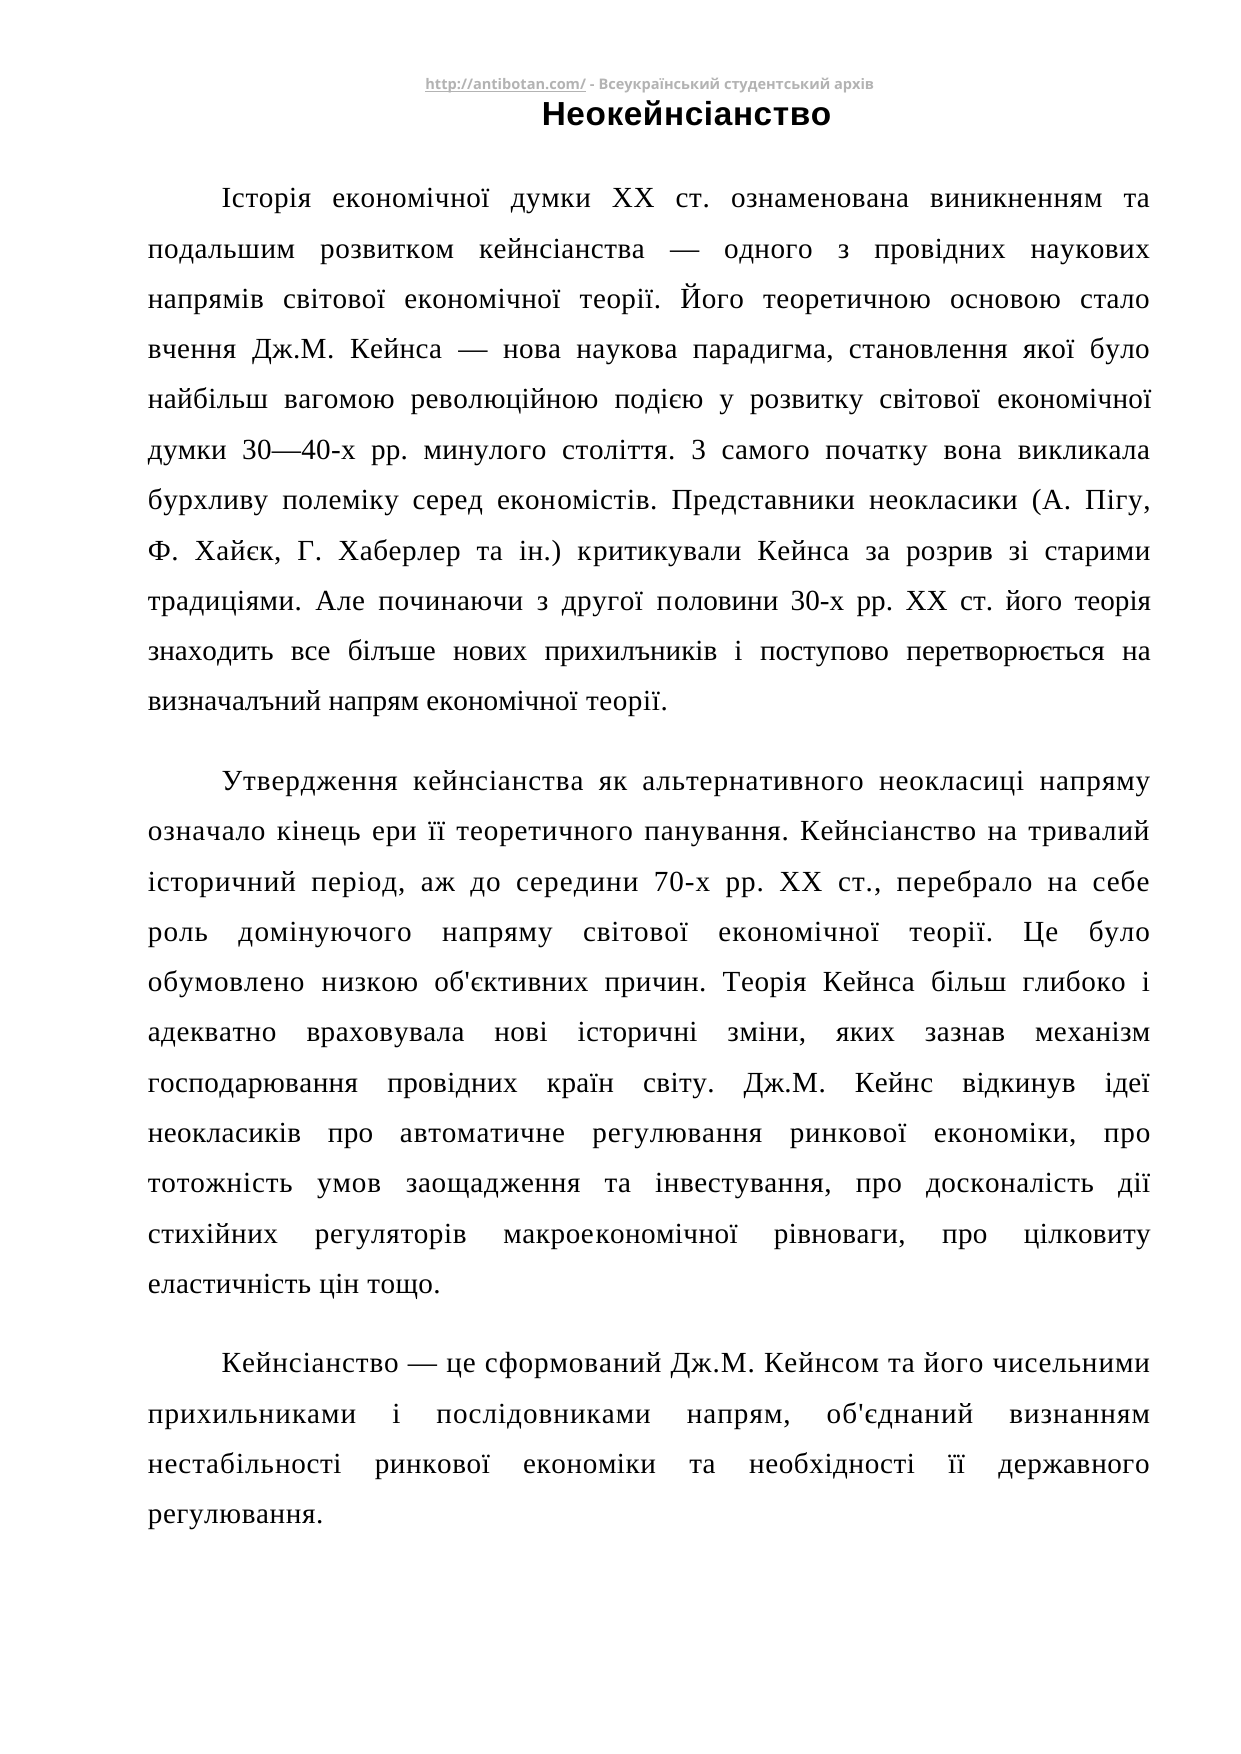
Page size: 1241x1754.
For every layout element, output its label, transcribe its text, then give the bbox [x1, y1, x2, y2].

text Кейнсіанство — це сформований Дж.М. Кейнсом та його чисельними прихильниками i послідовниками напрям, об'єднаний визнанням нестабільності ринкової економіки та необхідності її державного регулювання. [148, 1346, 1152, 1530]
text Історія економічної думки XX ст. ознаменована виникненням та подальшим розвитком кейнсіанства — одного з провідних наукових напрямів світової економічної теорії. Його теоретичною основою стало вчення Дж.М. Кейнса — нова наукова парадигма, становлення якої було найбільш вагомою революційною подією у розвитку світової економічної думки 30—40-х pp. минулого століття. 3 самого початку вона викликала бурхливу полеміку серед економістів. Представники неокласики (А. Пігу, Ф. Хайєк, Г. Хаберлер та ін.) критикували Кейнса за розрив зi старими традиціями. Але починаючи з другої половини 30-х pp. XX ст. його теорія знаходить все білъше нових прихилъників i поступово перетворюється на визначалъний напрям економічної теорії. [148, 180, 1152, 717]
text Неокейнсіанство [148, 94, 1152, 132]
text Утвердження кейнсіанства як альтернативного неокласиці напряму означало кінець ери її теоретичного панування. Кейнсіанство на тривалий історичний період, аж до середини 70-х pp. XX ст., перебрало на себе роль домінуючого напряму світової економічної теорії. Це було обумовлено низкою об'єктивних причин. Теорія Кейнса більш глибоко i адекватно враховувала нові історичні зміни, яких зазнав механізм господарювання провідних країн світу. Дж.М. Кейнс відкинув ідеї неокласиків про автоматичне регулювання ринкової економіки, про тотожність умов заощадження та інвестування, про досконалість дії стихійних регуляторів макроекономічної рівноваги, про цілковиту еластичність цін тощо. [148, 763, 1152, 1300]
